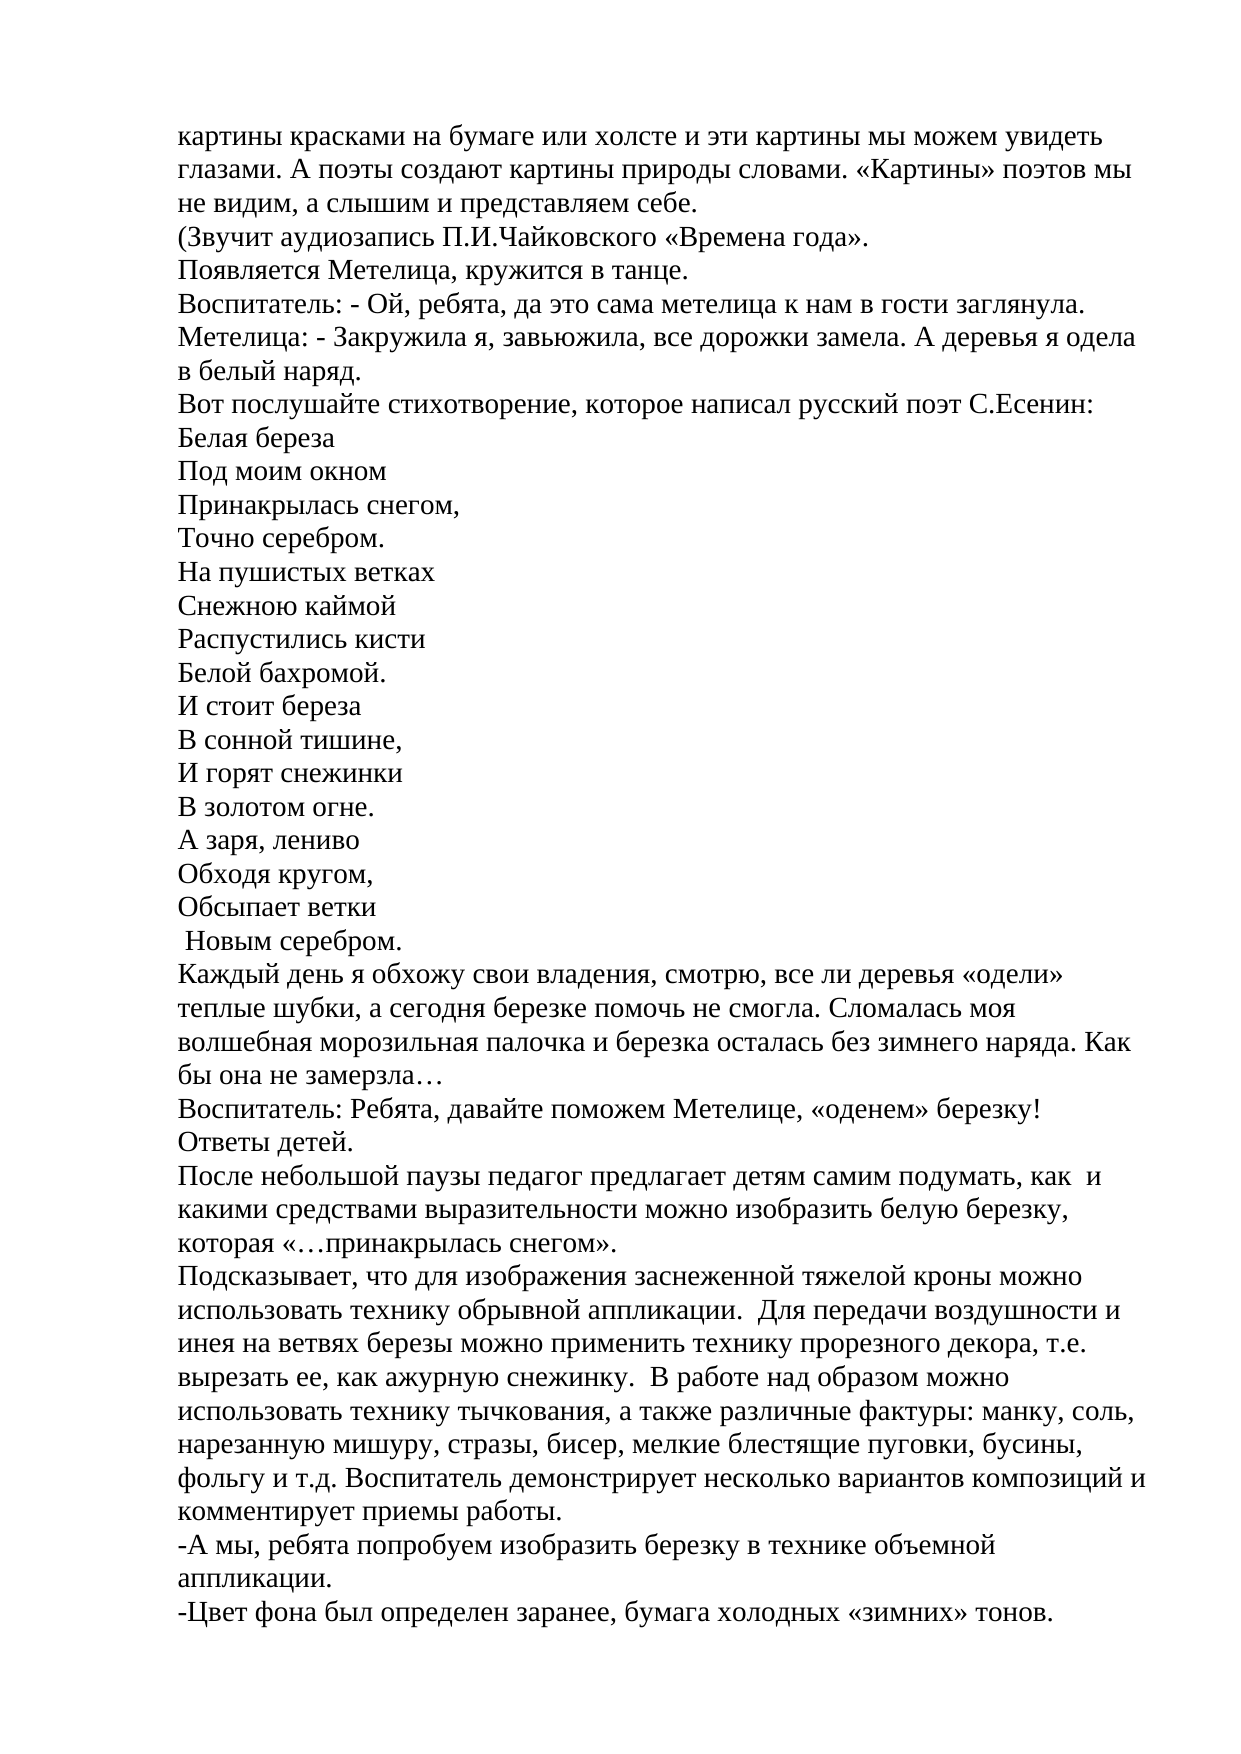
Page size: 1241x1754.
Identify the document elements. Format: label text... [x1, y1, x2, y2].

text Подсказывает, что для изображения заснеженной тяжелой кроны можно использовать технику обрывной аппликации. Для передачи воздушности и инея на ветвях березы можно применить технику прорезного декора, т.е. вырезать ее, как ажурную снежинку. В работе над образом можно использовать технику тычкования, а также различные фактуры: манку, соль, нарезанную мишуру, стразы, бисер, мелкие блестящие пуговки, бусины, фольгу и т.д. Воспитатель демонстрирует несколько вариантов композиций и комментирует приемы работы. [177, 1258, 1152, 1527]
text -Цвет фона был определен заранее, бумага холодных «зимних» тонов. [177, 1594, 1152, 1627]
text Снежною каймой [177, 588, 1152, 621]
text Принакрылась снегом, [177, 487, 1152, 521]
text Белая береза [177, 420, 1152, 453]
text В золотом огне. [177, 789, 1152, 822]
text Распустились кисти [177, 621, 1152, 655]
text Появляется Метелица, кружится в танце. [177, 252, 1152, 286]
text Обсыпает ветки [177, 889, 1152, 923]
text -А мы, ребята попробуем изобразить березку в технике объемной аппликации. [177, 1527, 1152, 1594]
text Вот послушайте стихотворение, которое написал русский поэт С.Есенин: [177, 386, 1152, 420]
text Метелица: - Закружила я, завьюжила, все дорожки замела. А деревья я одела в белый наряд. [177, 319, 1152, 386]
text Белой бахромой. [177, 655, 1152, 688]
text На пушистых ветках [177, 554, 1152, 588]
text И стоит береза [177, 688, 1152, 722]
text Новым серебром. [177, 923, 1152, 957]
text Точно серебром. [177, 521, 1152, 554]
text Каждый день я обхожу свои владения, смотрю, все ли деревья «одели» теплые шубки, а сегодня березке помочь не смогла. Сломалась моя волшебная морозильная палочка и березка осталась без зимнего наряда. Как бы она не замерзла… [177, 957, 1152, 1091]
text Обходя кругом, [177, 856, 1152, 889]
text И горят снежинки [177, 755, 1152, 789]
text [177, 118, 1152, 219]
text Воспитатель: Ребята, давайте поможем Метелице, «оденем» березку! [177, 1091, 1152, 1124]
text После небольшой паузы педагог предлагает детям самим подумать, как и какими средствами выразительности можно изобразить белую березку, которая «…принакрылась снегом». [177, 1158, 1152, 1258]
text Воспитатель: - Ой, ребята, да это сама метелица к нам в гости заглянула. [177, 286, 1152, 319]
text Под моим окном [177, 453, 1152, 487]
text В сонной тишине, [177, 722, 1152, 755]
text А заря, лениво [177, 822, 1152, 856]
text (Звучит аудиозапись П.И.Чайковского «Времена года». [177, 219, 1152, 252]
text Ответы детей. [177, 1124, 1152, 1158]
